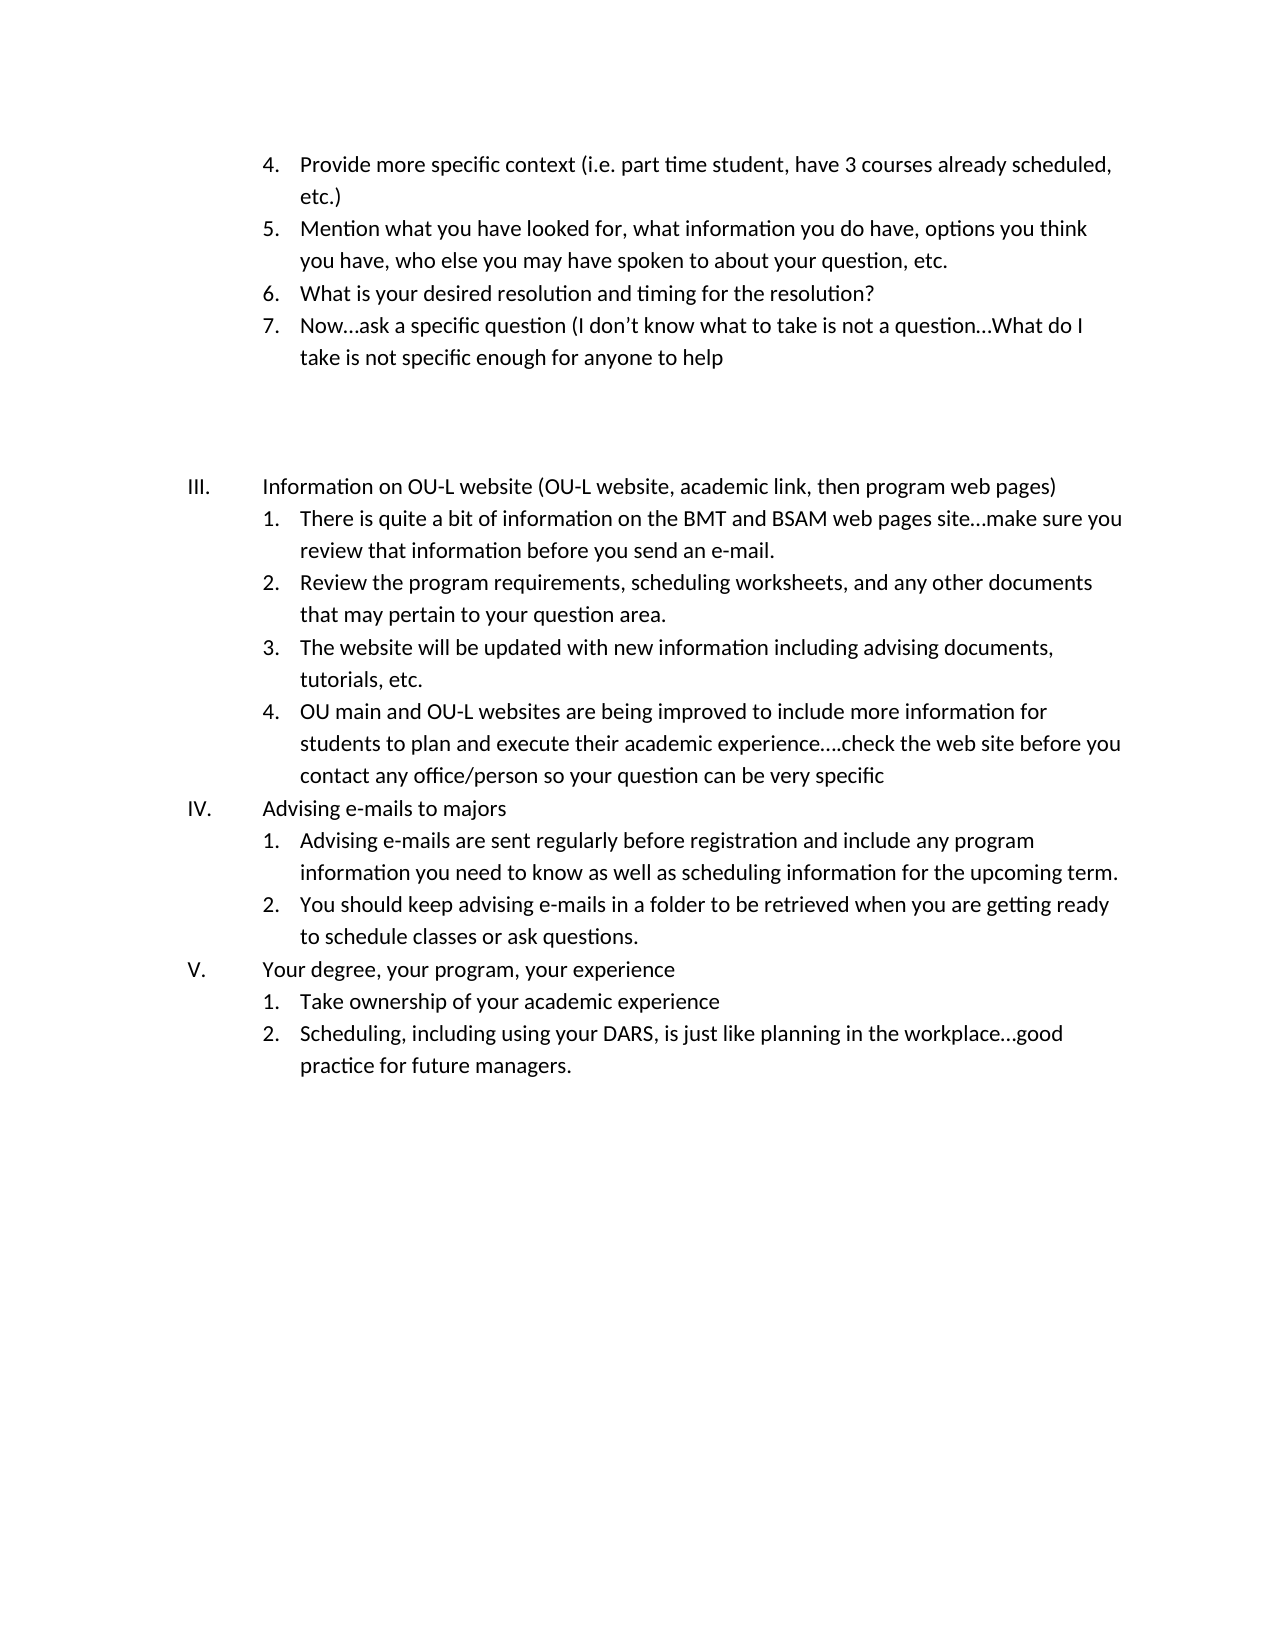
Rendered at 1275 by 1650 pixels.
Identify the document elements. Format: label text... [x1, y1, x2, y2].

list Now…ask a specific question (I don’t know what to take is not a question…What do I take is not specific enough for anyone to help [262, 311, 1125, 371]
list Advising e-mails to majors [187, 794, 1125, 822]
list Provide more specific context (i.e. part time student, have 3 courses already scheduled, etc.) [262, 150, 1125, 210]
list Review the program requirements, scheduling worksheets, and any other documents that may pertain to your question area. [262, 568, 1125, 629]
list Information on OU-L website (OU-L website, academic link, then program web pages) [187, 472, 1125, 500]
list Your degree, your program, your experience [187, 955, 1125, 983]
list Advising e-mails are sent regularly before registration and include any program information you need to know as well as scheduling information for the upcoming term. [262, 826, 1125, 886]
list There is quite a bit of information on the BMT and BSAM web pages site…make sure you review that information before you send an e-mail. [262, 504, 1125, 564]
list You should keep advising e-mails in a folder to be retrieved when you are getting ready to schedule classes or ask questions. [262, 890, 1125, 951]
list Scheduling, including using your DARS, is just like planning in the workplace…good practice for future managers. [262, 1019, 1125, 1079]
list Take ownership of your academic experience [262, 987, 1125, 1015]
list OU main and OU-L websites are being improved to include more information for students to plan and execute their academic experience….check the web site before you contact any office/person so your question can be very specific [262, 697, 1125, 789]
list Mention what you have looked for, what information you do have, options you think you have, who else you may have spoken to about your question, etc. [262, 214, 1125, 274]
list The website will be updated with new information including advising documents, tutorials, etc. [262, 633, 1125, 693]
list What is your desired resolution and timing for the resolution? [262, 279, 1125, 307]
